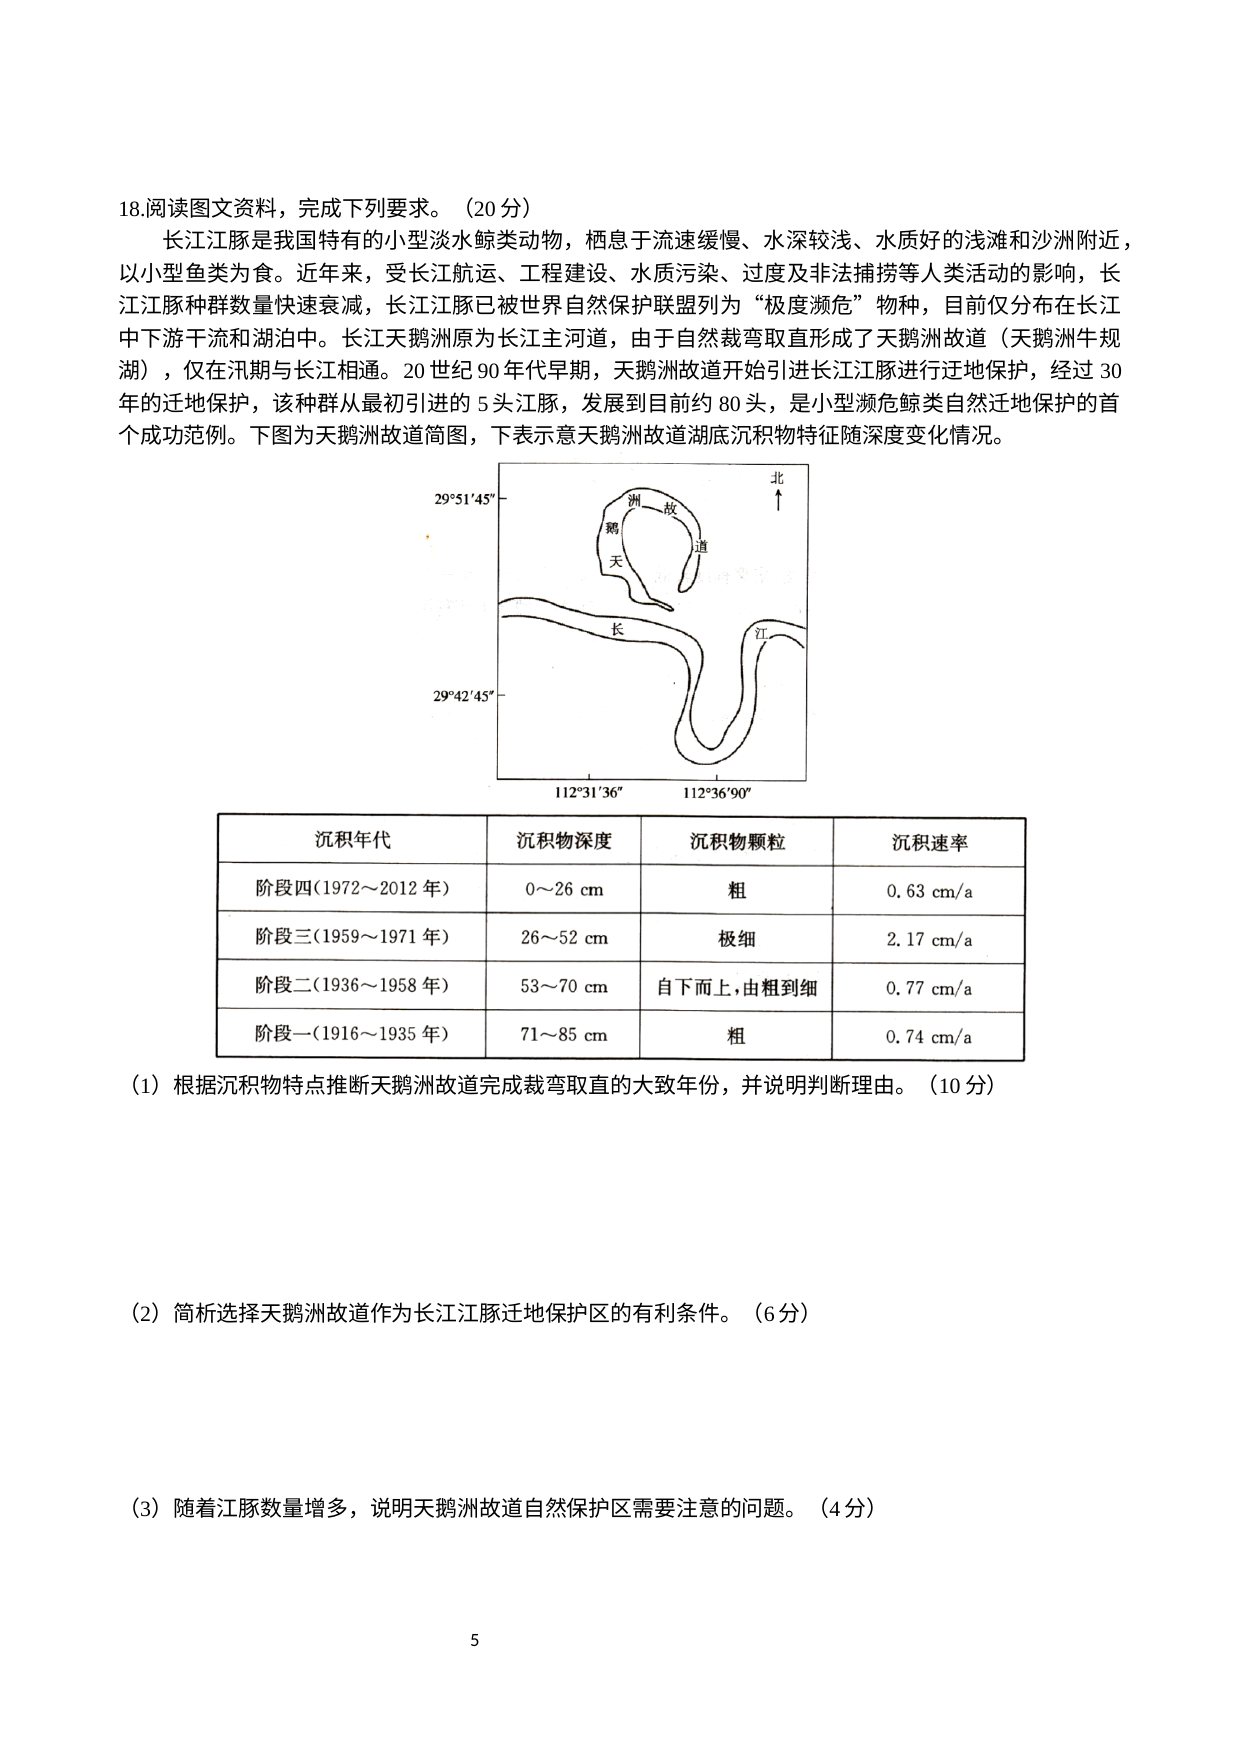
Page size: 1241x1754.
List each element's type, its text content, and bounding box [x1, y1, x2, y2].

list 长江江豚是我国特有的小型淡水鲸类动物，栖息于流速缓慢、水深较浅、水质好的浅滩和沙洲附近，以小型鱼类为食。近年来，受长江航运、工程建设、水质污染、过度及非法捕捞等人类活动的影响，长江江豚种群数量快速衰减，长江江豚已被世界自然保护联盟列为“极度濒危”物种，目前仅分布在长江中下游干流和湖泊中。长江天鹅洲原为长江主河道，由于自然裁弯取直形成了天鹅洲故道（天鹅洲牛规湖），仅在汛期与长江相通。20世纪90年代早期，天鹅洲故道开始引进长江江豚进行迂地保护，经过30年的迁地保护，该种群从最初引进的5头江豚，发展到目前约80头，是小型濒危鲸类自然迁地保护的首个成功范例。下图为天鹅洲故道简图，下表示意天鹅洲故道湖底沉积物特征随深度变化情况。 [118, 223, 1122, 450]
list 18.阅读图文资料，完成下列要求。（20分） [118, 190, 1122, 223]
list （3）随着江豚数量增多，说明天鹅洲故道自然保护区需要注意的问题。（4分） [118, 1490, 1122, 1523]
list （1）根据沉积物特点推断天鹅洲故道完成裁弯取直的大致年份，并说明判断理由。（10分） [118, 1068, 1122, 1100]
picture [209, 807, 1031, 1065]
list （2）简析选择天鹅洲故道作为长江江豚迁地保护区的有利条件。（6分） [118, 1295, 1122, 1328]
picture [422, 450, 819, 804]
